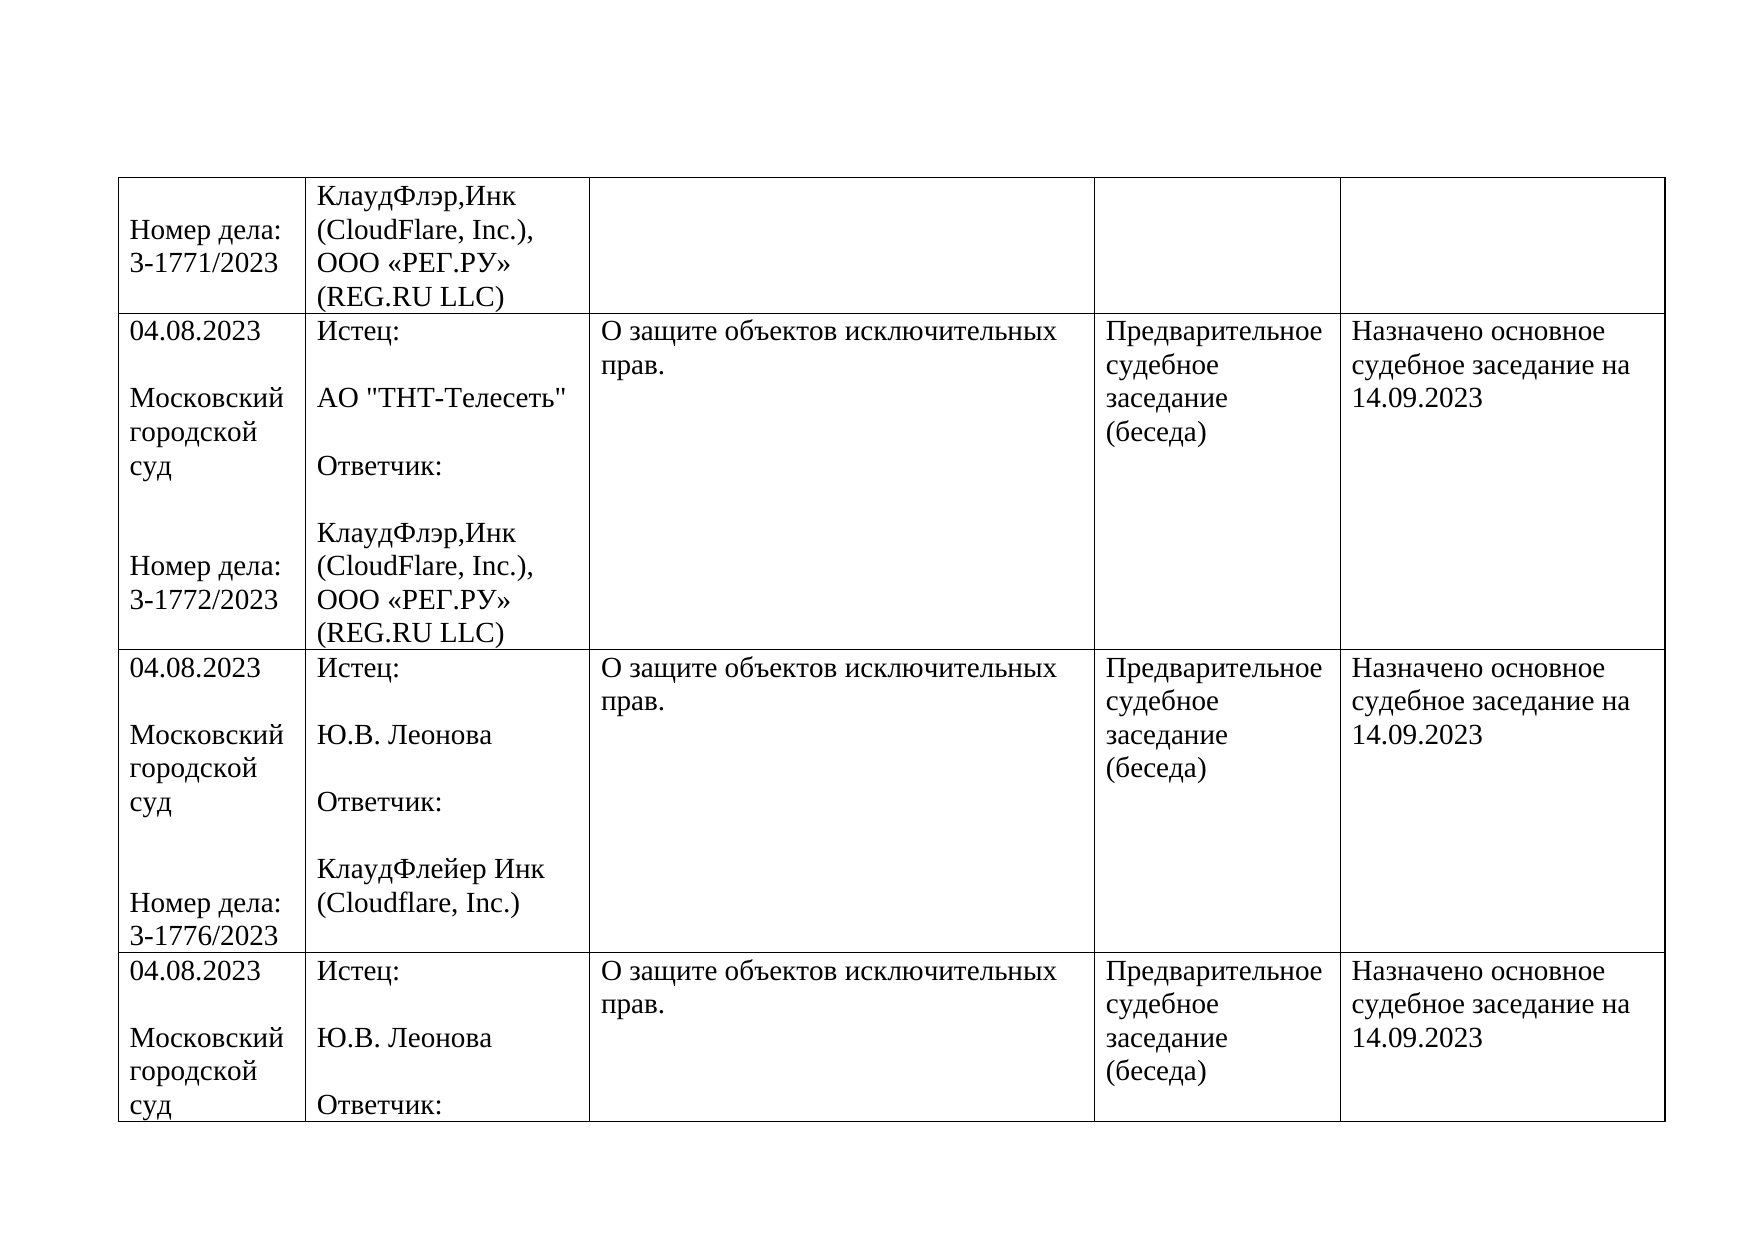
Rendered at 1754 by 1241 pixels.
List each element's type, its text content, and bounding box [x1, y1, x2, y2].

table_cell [1095, 178, 1340, 312]
table_cell О защите объектов исключительных прав. [590, 314, 1094, 649]
table_cell 04.08.2023 Московский городской суд Номер дела: 3-1772/2023 [119, 314, 305, 649]
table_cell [119, 178, 305, 312]
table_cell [590, 178, 1094, 312]
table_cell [306, 178, 589, 312]
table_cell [1341, 953, 1664, 1121]
table_cell Назначено основное судебное заседание на 14.09.2023 [1341, 314, 1664, 649]
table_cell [306, 953, 589, 1121]
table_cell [119, 953, 305, 1121]
table_cell Предварительное судебное заседание (беседа) [1095, 314, 1340, 649]
table_cell Назначено основное судебное заседание на 14.09.2023 [1341, 650, 1664, 952]
table_cell Предварительное судебное заседание (беседа) [1095, 650, 1340, 952]
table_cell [1341, 178, 1664, 312]
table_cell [590, 953, 1094, 1121]
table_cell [1095, 953, 1340, 1121]
table_cell Истец: АО "ТНТ-Телесеть" Ответчик: КлаудФлэр,Инк (CloudFlare, Inc.), ООО «РЕГ.РУ» (REG.RU LLC) [306, 314, 589, 649]
table_cell Истец: Ю.В. Леонова Ответчик: КлаудФлейер Инк (Cloudflare, Inc.) [306, 650, 589, 952]
table_cell О защите объектов исключительных прав. [590, 650, 1094, 952]
table_cell 04.08.2023 Московский городской суд Номер дела: 3-1776/2023 [119, 650, 305, 952]
